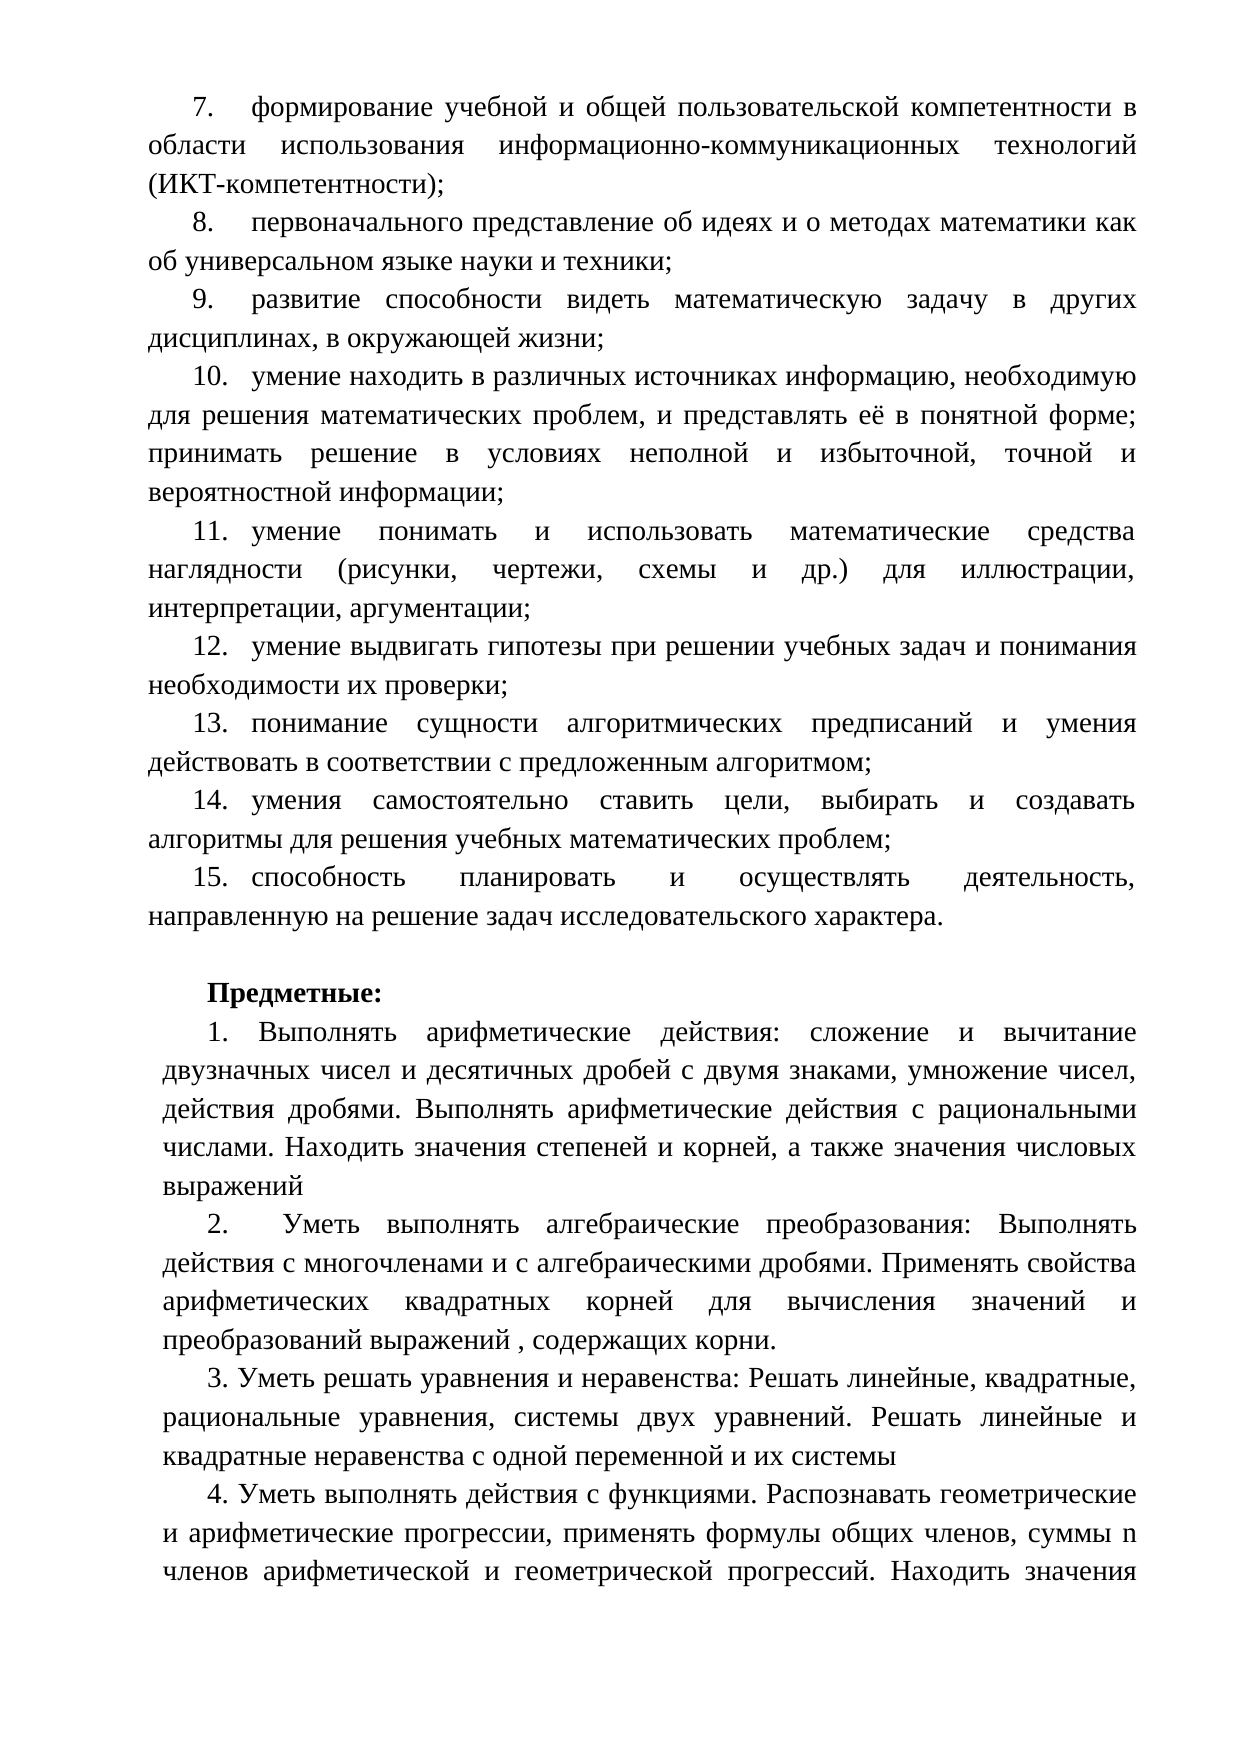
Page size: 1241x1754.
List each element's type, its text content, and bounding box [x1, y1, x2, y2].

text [162, 1476, 1138, 1587]
text Предметные: [162, 975, 1138, 1009]
text 3. Уметь решать уравнения и неравенства: Решать линейные, квадратные, рациональные уравнения, системы двух уравнений. Решать линейные и квадратные неравенства с одной переменной и их системы [162, 1361, 1138, 1471]
list умение выдвигать гипотезы при решении учебных задач и понимания необходимости их проверки; [148, 628, 1138, 700]
list первоначального представление об идеях и о методах математики как об универсальном языке науки и техники; [148, 204, 1138, 276]
text 1. Выполнять арифметические действия: сложение и вычитание двузначных чисел и десятичных дробей с двумя знаками, умножение чисел, действия дробями. Выполнять арифметические действия с рациональными числами. Находить значения степеней и корней, а также значения числовых выражений [162, 1014, 1138, 1201]
list понимание сущности алгоритмических предписаний и умения действовать в соответствии с предложенным алгоритмом; [148, 705, 1138, 777]
list умения самостоятельно ставить цели, выбирать и создавать алгоритмы для решения учебных математических проблем; [148, 782, 1136, 854]
text 2. Уметь выполнять алгебраические преобразования: Выполнять действия с многочленами и с алгебраическими дробями. Применять свойства арифметических квадратных корней для вычисления значений и преобразований выражений , содержащих корни. [162, 1206, 1138, 1356]
list развитие способности видеть математическую задачу в других дисциплинах, в окружающей жизни; [148, 281, 1138, 353]
list способность планировать и осуществлять деятельность, направленную на решение задач исследовательского характера. [148, 859, 1136, 932]
list умение понимать и использовать математические средства наглядности (рисунки, чертежи, схемы и др.) для иллюстрации, интерпретации, аргументации; [148, 513, 1136, 623]
list умение находить в различных источниках информацию, необходимую для решения математических проблем, и представлять её в понятной форме; принимать решение в условиях неполной и избыточной, точной и вероятностной информации; [148, 358, 1138, 508]
list формирование учебной и общей пользовательской компетентности в области использования информационно-коммуникационных технологий (ИКТ-компетентности); [148, 89, 1138, 199]
